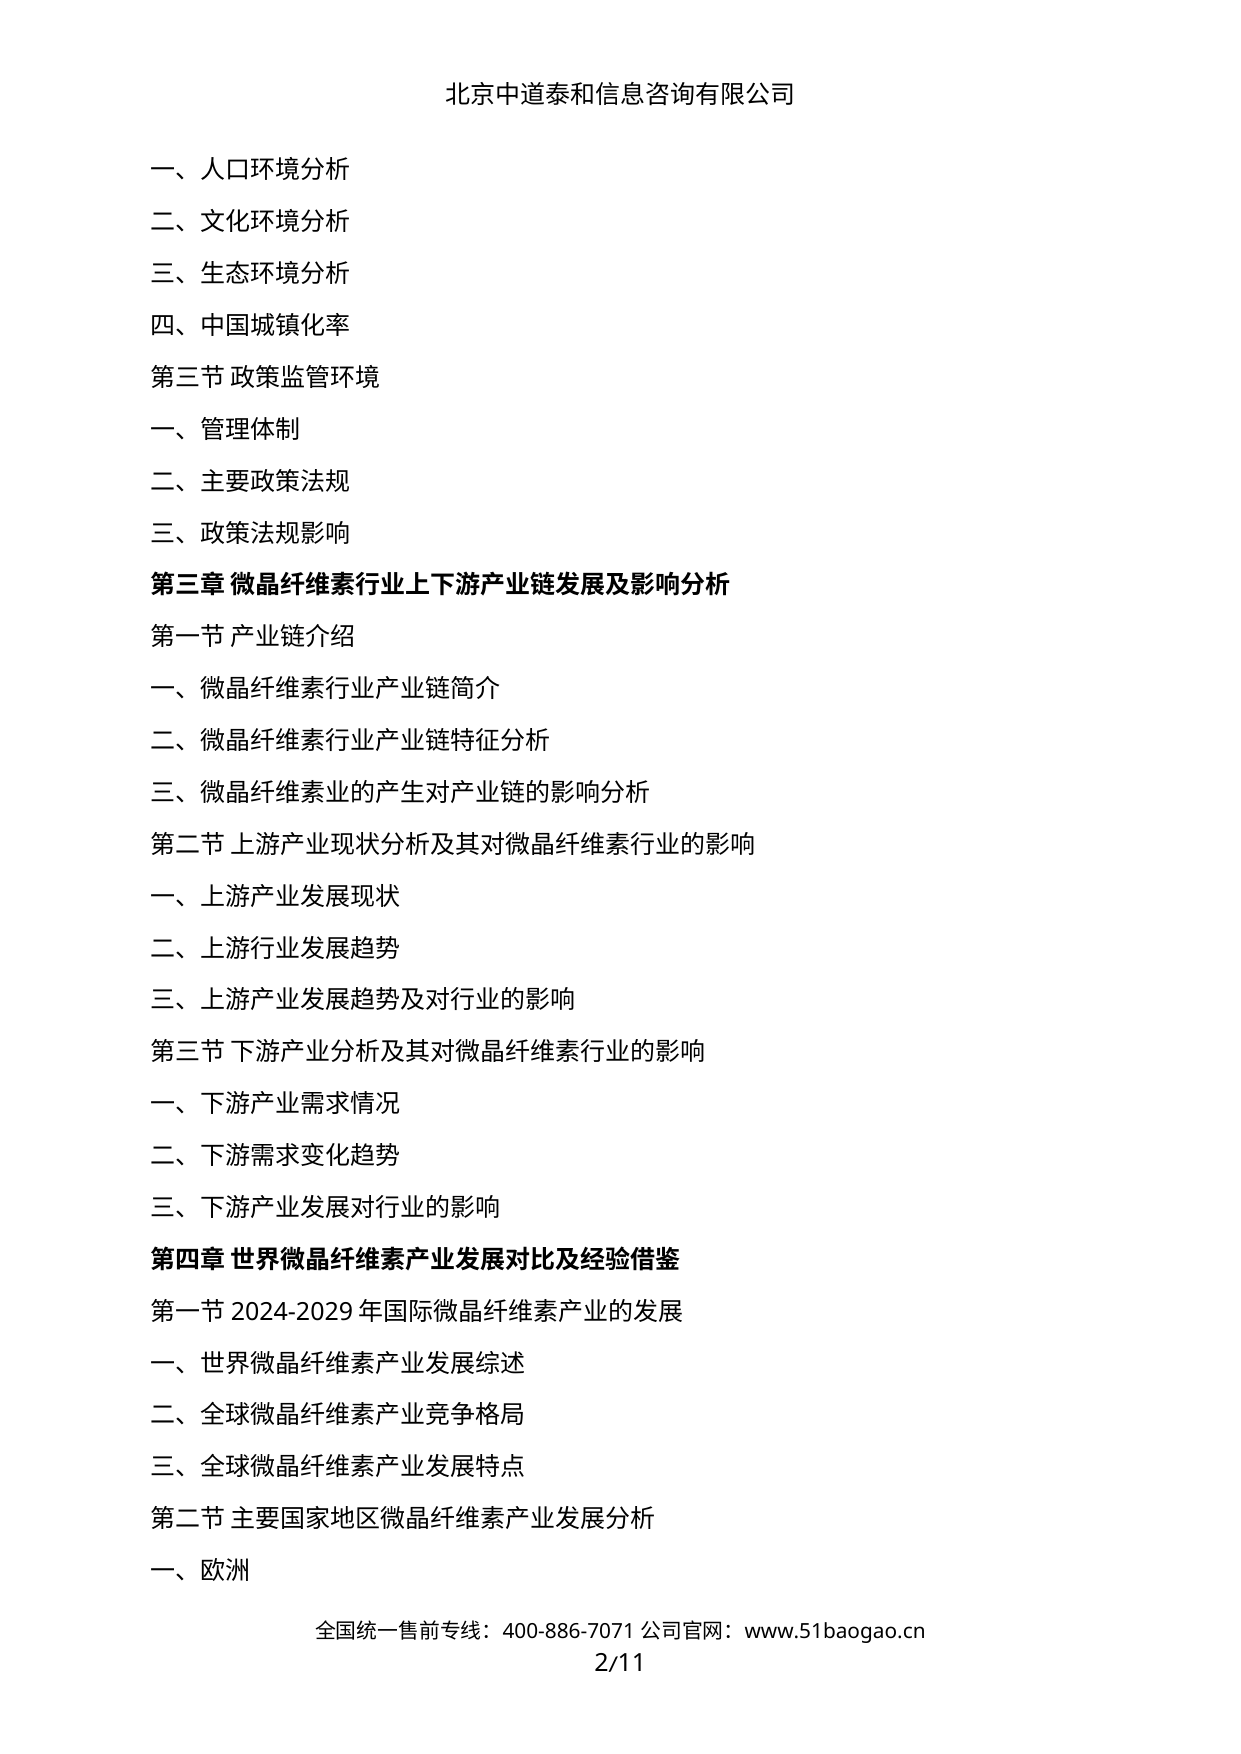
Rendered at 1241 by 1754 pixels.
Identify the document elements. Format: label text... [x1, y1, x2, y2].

text 一、欧洲 [150, 1551, 1090, 1587]
text 第二节 主要国家地区微晶纤维素产业发展分析 [150, 1499, 1090, 1535]
text 一、世界微晶纤维素产业发展综述 [150, 1343, 1090, 1379]
text 二、微晶纤维素行业产业链特征分析 [150, 721, 1090, 757]
text 二、上游行业发展趋势 [150, 928, 1090, 964]
text 四、中国城镇化率 [150, 306, 1090, 342]
text 一、人口环境分析 [150, 150, 1090, 186]
text 第三节 下游产业分析及其对微晶纤维素行业的影响 [150, 1032, 1090, 1068]
text 二、全球微晶纤维素产业竞争格局 [150, 1395, 1090, 1431]
text 三、微晶纤维素业的产生对产业链的影响分析 [150, 772, 1090, 809]
text 二、主要政策法规 [150, 461, 1090, 497]
text 三、全球微晶纤维素产业发展特点 [150, 1447, 1090, 1483]
text 第三章 微晶纤维素行业上下游产业链发展及影响分析 [150, 565, 1090, 601]
text 一、微晶纤维素行业产业链简介 [150, 669, 1090, 705]
text 一、下游产业需求情况 [150, 1084, 1090, 1120]
text 二、下游需求变化趋势 [150, 1136, 1090, 1172]
text 第四章 世界微晶纤维素产业发展对比及经验借鉴 [150, 1239, 1090, 1276]
text 一、上游产业发展现状 [150, 876, 1090, 912]
text 一、管理体制 [150, 409, 1090, 446]
text 第二节 上游产业现状分析及其对微晶纤维素行业的影响 [150, 824, 1090, 861]
text 三、上游产业发展趋势及对行业的影响 [150, 980, 1090, 1016]
text 第一节 产业链介绍 [150, 617, 1090, 653]
text 三、政策法规影响 [150, 513, 1090, 549]
text 第一节 2024-2029年国际微晶纤维素产业的发展 [150, 1291, 1090, 1327]
text 二、文化环境分析 [150, 202, 1090, 238]
text 三、下游产业发展对行业的影响 [150, 1187, 1090, 1224]
text 三、生态环境分析 [150, 254, 1090, 290]
text 第三节 政策监管环境 [150, 357, 1090, 394]
